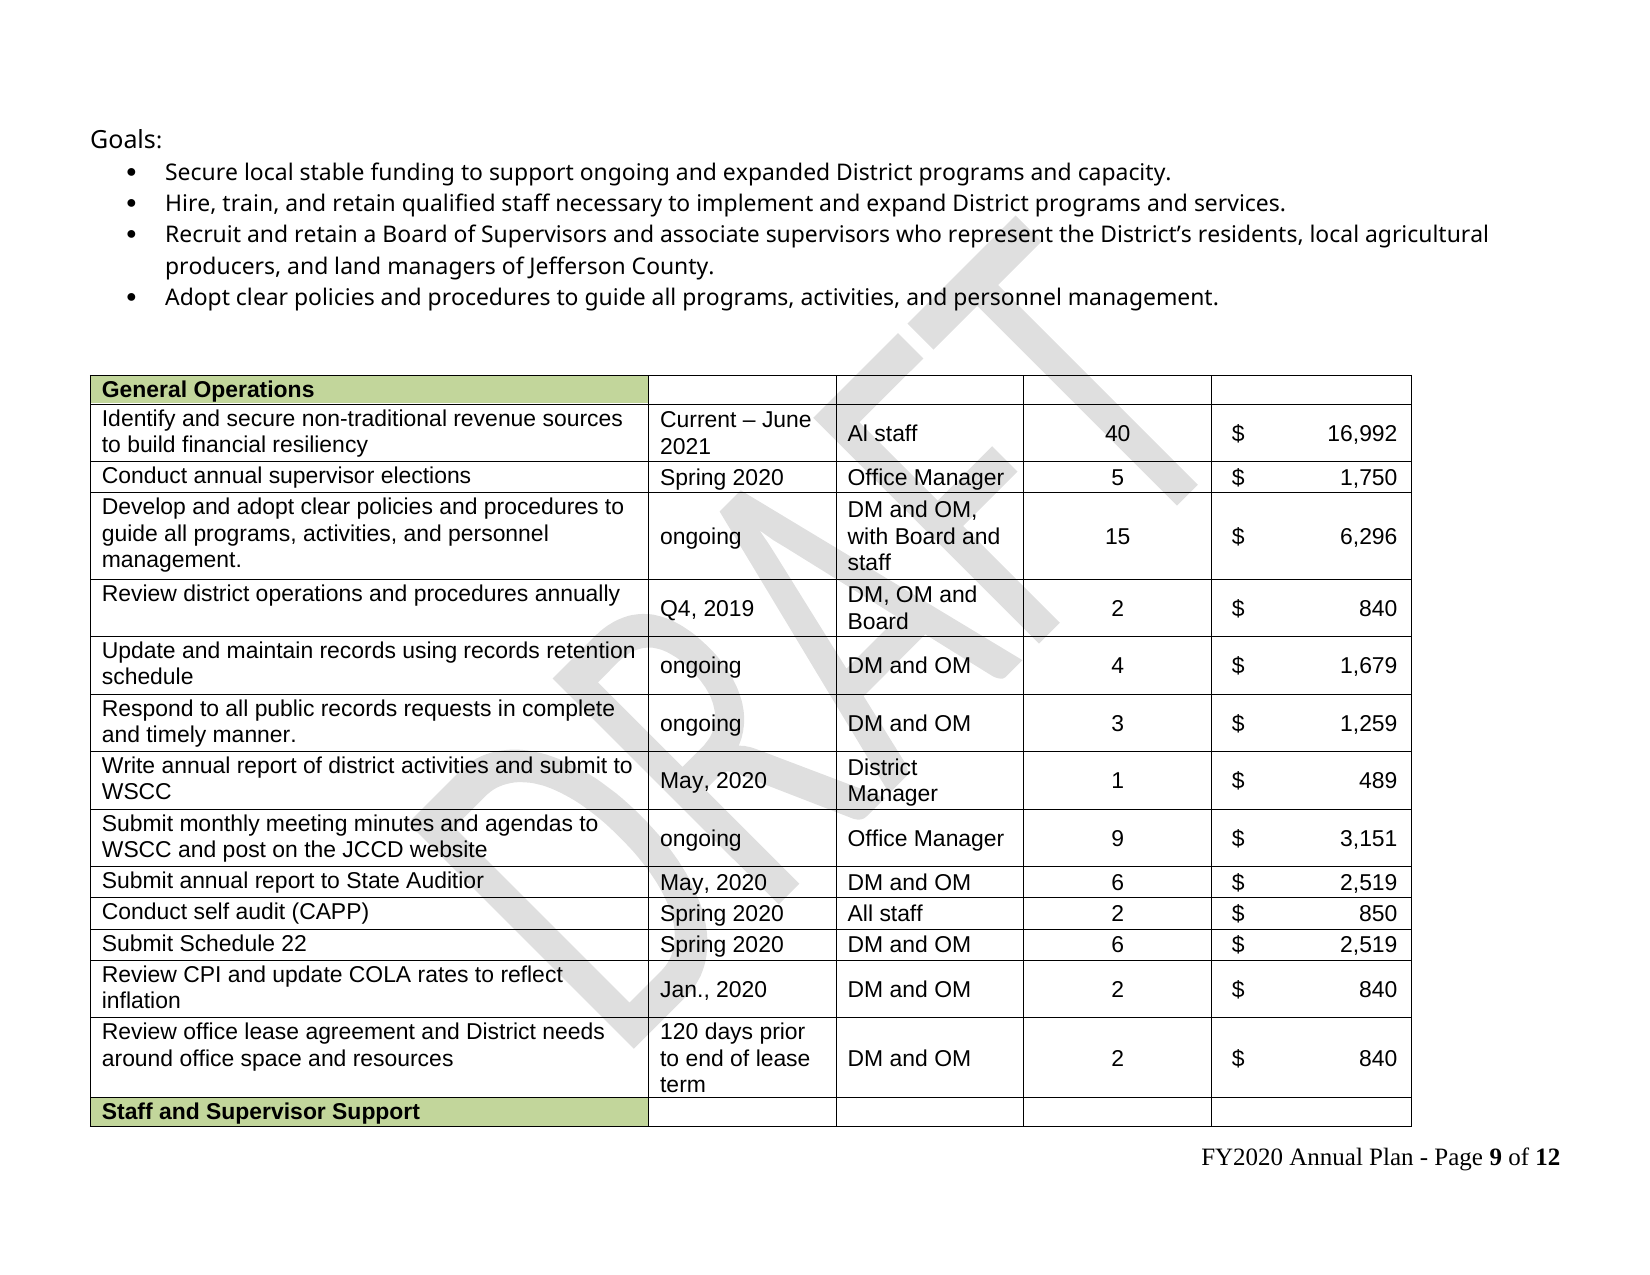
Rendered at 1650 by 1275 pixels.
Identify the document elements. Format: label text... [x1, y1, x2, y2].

table_cell Review CPI and update COLA rates to reflect inflation [91, 961, 648, 1017]
table_cell ongoing [649, 637, 836, 693]
table_cell Spring 2020 [649, 930, 836, 960]
table_cell 1 [1024, 752, 1211, 808]
table_cell Submit monthly meeting minutes and agendas to WSCC and post on the JCCD website [91, 810, 648, 866]
list Secure local stable funding to support ongoing and expanded District programs and capacity. [127, 156, 1560, 187]
table_cell $ 2,519 [1212, 867, 1411, 897]
table_cell Conduct annual supervisor elections [91, 462, 648, 492]
table_cell $ 850 [1212, 898, 1411, 928]
table_cell $ 1,750 [1212, 462, 1411, 492]
table_cell Review office lease agreement and District needs around office space and resources [91, 1018, 648, 1097]
list Adopt clear policies and procedures to guide all programs, activities, and personnel management. [127, 281, 1560, 312]
table_cell $ 840 [1212, 1018, 1411, 1097]
table_cell Review district operations and procedures annually [91, 580, 648, 636]
table_cell Jan., 2020 [649, 961, 836, 1017]
table_cell Develop and adopt clear policies and procedures to guide all programs, activities, and personnel management. [91, 493, 648, 578]
table_cell 6 [1024, 930, 1211, 960]
table_cell Current – June 2021 [649, 405, 836, 461]
table_cell 40 [1024, 405, 1211, 461]
table_cell $ 16,992 [1212, 405, 1411, 461]
table_cell DM and OM [837, 695, 1023, 751]
table_cell 9 [1024, 810, 1211, 866]
table_cell 3 [1024, 695, 1211, 751]
table_cell Office Manager [837, 462, 1023, 492]
table_cell [1024, 1098, 1211, 1126]
table_cell ongoing [649, 695, 836, 751]
table_cell 6 [1024, 867, 1211, 897]
table_cell ongoing [649, 810, 836, 866]
table_cell DM and OM [837, 961, 1023, 1017]
table_cell 4 [1024, 637, 1211, 693]
text Goals: [90, 122, 1560, 156]
table_cell May, 2020 [649, 752, 836, 808]
table_cell May, 2020 [649, 867, 836, 897]
table_cell DM and OM [837, 930, 1023, 960]
table_cell Update and maintain records using records retention schedule [91, 637, 648, 693]
table_cell $ 840 [1212, 580, 1411, 636]
table_cell District Manager [837, 752, 1023, 808]
table_cell $ 840 [1212, 961, 1411, 1017]
table_cell Respond to all public records requests in complete and timely manner. [91, 695, 648, 751]
table_cell Q4, 2019 [649, 580, 836, 636]
table_cell Conduct self audit (CAPP) [91, 898, 648, 928]
table_cell $ 6,296 [1212, 493, 1411, 578]
table_cell Office Manager [837, 810, 1023, 866]
table_cell $ 1,679 [1212, 637, 1411, 693]
table_header [1212, 376, 1411, 403]
table_cell 15 [1024, 493, 1211, 578]
table_cell $ 3,151 [1212, 810, 1411, 866]
table_header General Operations [91, 376, 648, 403]
table_cell DM and OM [837, 1018, 1023, 1097]
table_cell [837, 1098, 1023, 1126]
table_cell [649, 1098, 836, 1126]
table_header [1024, 376, 1211, 403]
table_cell 120 days prior to end of lease term [649, 1018, 836, 1097]
table_cell Spring 2020 [649, 462, 836, 492]
table_cell Submit Schedule 22 [91, 930, 648, 960]
table_cell $ 2,519 [1212, 930, 1411, 960]
table_cell $ 1,259 [1212, 695, 1411, 751]
table_cell $ 489 [1212, 752, 1411, 808]
table_cell DM and OM [837, 867, 1023, 897]
table_cell 2 [1024, 1018, 1211, 1097]
table_header [649, 376, 836, 403]
table_cell Staff and Supervisor Support [91, 1098, 648, 1126]
table_header [837, 376, 1023, 403]
table_cell 2 [1024, 898, 1211, 928]
list Hire, train, and retain qualified staff necessary to implement and expand District programs and services. [127, 187, 1560, 218]
table_cell Spring 2020 [649, 898, 836, 928]
table_cell DM and OM [837, 637, 1023, 693]
table_cell 2 [1024, 961, 1211, 1017]
list Recruit and retain a Board of Supervisors and associate supervisors who represent the District’s residents, local agricultural producers, and land managers of Jefferson County. [127, 218, 1560, 281]
table_cell DM and OM, with Board and staff [837, 493, 1023, 578]
table_cell 2 [1024, 580, 1211, 636]
table_cell Submit annual report to State Auditior [91, 867, 648, 897]
table_cell All staff [837, 898, 1023, 928]
table_cell Identify and secure non-traditional revenue sources to build financial resiliency [91, 405, 648, 461]
table_cell [1212, 1098, 1411, 1126]
table_cell Write annual report of district activities and submit to WSCC [91, 752, 648, 808]
table_cell DM, OM and Board [837, 580, 1023, 636]
table_cell Al staff [837, 405, 1023, 461]
table_cell 5 [1024, 462, 1211, 492]
table_cell ongoing [649, 493, 836, 578]
